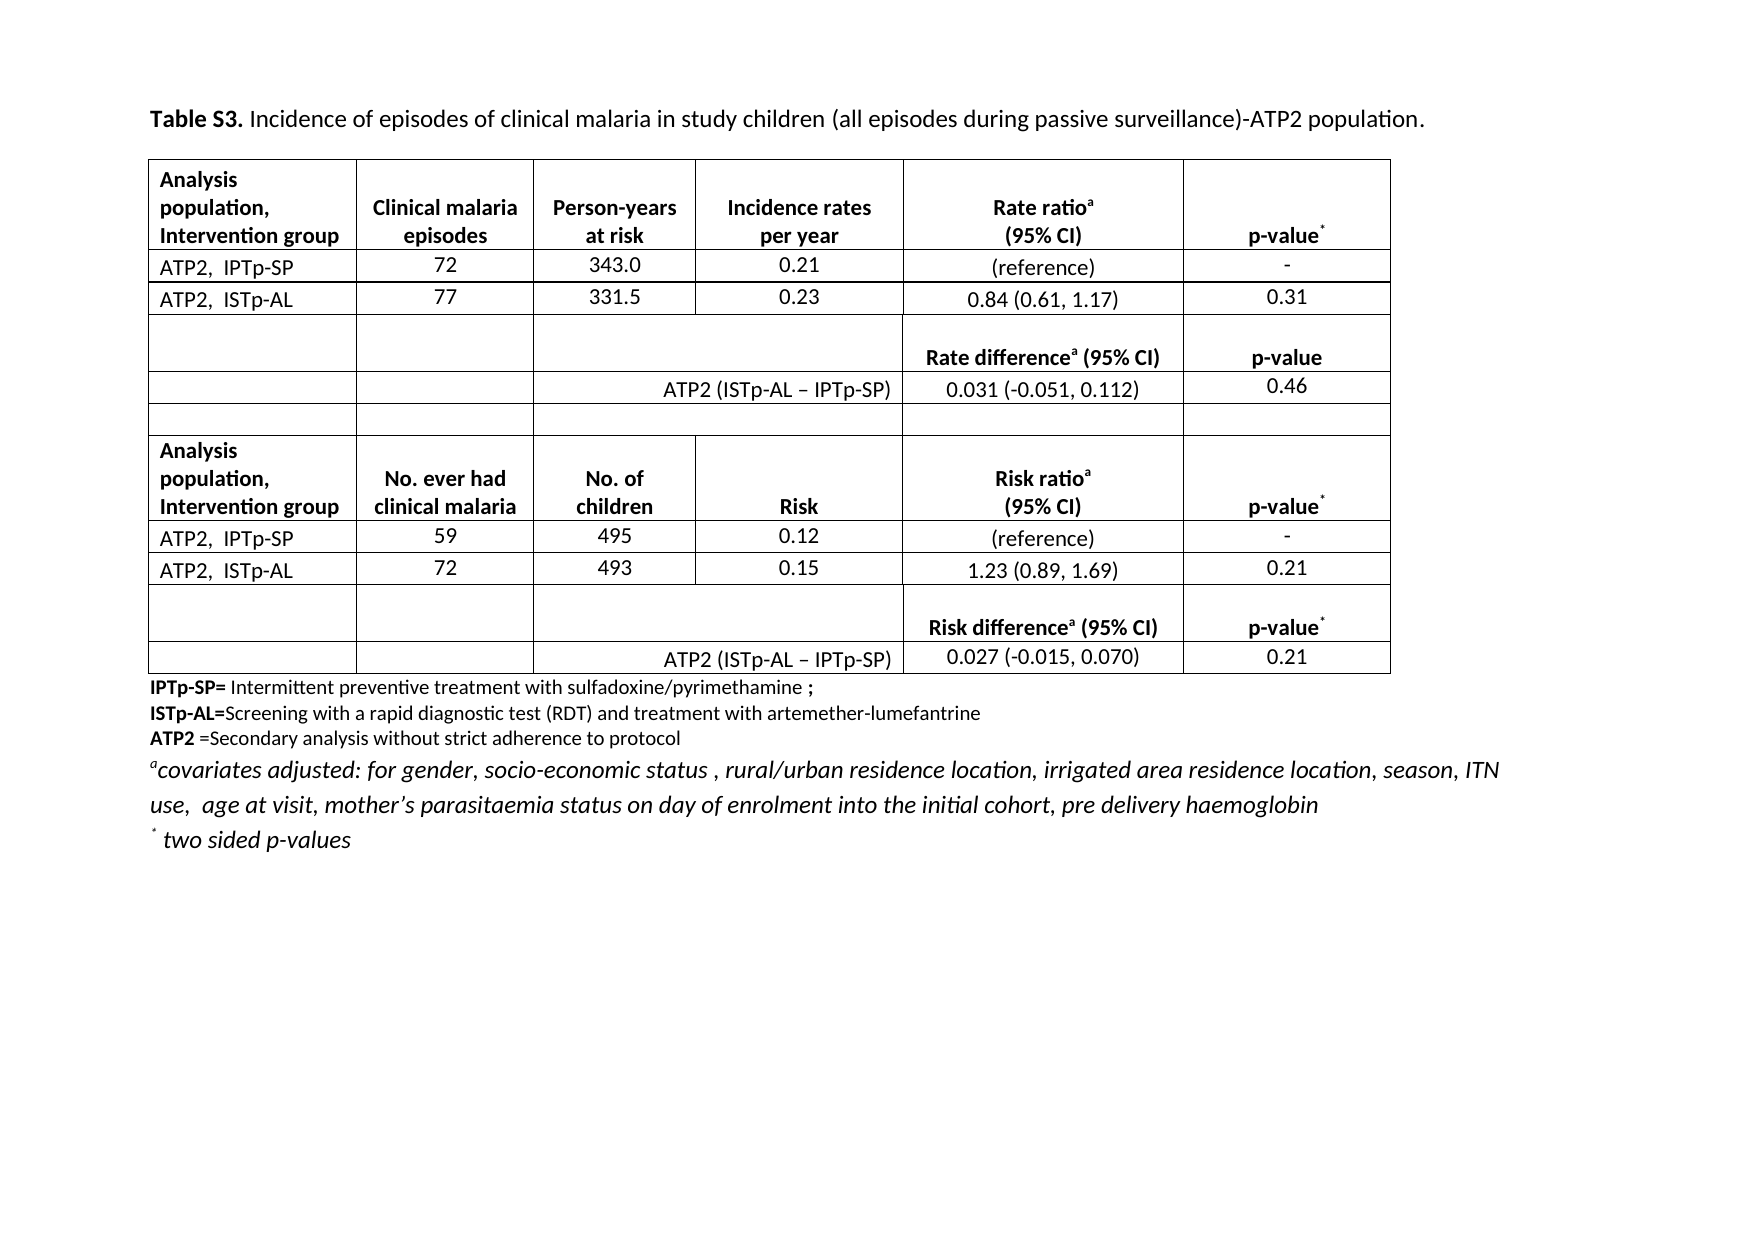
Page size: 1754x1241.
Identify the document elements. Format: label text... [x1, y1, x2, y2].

table_cell p-value* [1184, 585, 1390, 641]
table_cell 77 [357, 283, 533, 313]
table_cell [149, 404, 356, 435]
table_header Rate ratioa (95% CI) [904, 160, 1183, 249]
table_cell Rate differencea (95% CI) [903, 315, 1183, 371]
table_cell 0.46 [1184, 372, 1390, 403]
table_cell [534, 585, 903, 641]
table_header Incidence rates per year [696, 160, 903, 249]
text Table S3. Incidence of episodes of clinical malaria in study children (all episodes during passive surveillance)-ATP2 population. [150, 103, 1654, 134]
table_cell p-value [1184, 315, 1390, 371]
table_cell [149, 315, 356, 371]
table_cell [149, 585, 356, 641]
text acovariates adjusted: for gender, socio-economic status , rural/urban residence location, irrigated area residence location, season, ITN use, age at visit, mother’s parasitaemia status on day of enrolment into the initial cohort, pre delivery haemoglobin [150, 754, 1654, 820]
table_cell No. ever had clinical malaria [357, 436, 533, 520]
table_cell [357, 315, 533, 371]
text * two sided p-values [150, 824, 1654, 855]
table_cell ATP2, ISTp-AL [149, 553, 356, 584]
table_cell 0.027 (-0.015, 0.070) [904, 642, 1183, 673]
table_cell [357, 585, 533, 641]
table_cell ATP2 (ISTp-AL – IPTp-SP) [534, 372, 902, 403]
table_cell [357, 372, 533, 403]
table_header p-value* [1184, 160, 1390, 249]
table_cell ATP2, IPTp-SP [149, 250, 356, 281]
table_cell [149, 642, 356, 673]
table_cell 343.0 [534, 250, 695, 281]
table_cell 0.23 [696, 283, 903, 313]
table_cell [149, 372, 356, 403]
table_cell 0.84 (0.61, 1.17) [904, 283, 1183, 313]
table_cell (reference) [904, 250, 1183, 281]
table_cell Risk [696, 436, 902, 520]
table_cell Analysis population, Intervention group [149, 436, 356, 520]
table_cell 0.31 [1184, 283, 1390, 313]
table_cell ATP2, ISTp-AL [149, 283, 356, 313]
table_cell 0.21 [1184, 642, 1390, 673]
table_cell (reference) [903, 521, 1183, 552]
table_header Person-years at risk [534, 160, 695, 249]
table_cell 59 [357, 521, 533, 552]
table_cell ATP2, IPTp-SP [149, 521, 356, 552]
table_cell ATP2 (ISTp-AL – IPTp-SP) [534, 642, 903, 673]
table_cell 0.12 [696, 521, 902, 552]
table_cell - [1184, 521, 1390, 552]
table_cell 0.21 [1184, 553, 1390, 584]
table_cell [357, 404, 533, 435]
table_cell 0.031 (-0.051, 0.112) [903, 372, 1183, 403]
table_cell [357, 642, 533, 673]
text ISTp-AL=Screening with a rapid diagnostic test (RDT) and treatment with artemether-lumefantrine [150, 700, 1654, 725]
table_cell 0.21 [696, 250, 903, 281]
table_header Clinical malaria episodes [357, 160, 533, 249]
table_cell 331.5 [534, 283, 695, 313]
table_cell 495 [534, 521, 695, 552]
table_cell 0.15 [696, 553, 902, 584]
table_cell Risk ratioa (95% CI) [903, 436, 1183, 520]
table_cell [1184, 404, 1390, 435]
table_cell [903, 404, 1183, 435]
table_cell 72 [357, 553, 533, 584]
table_cell [534, 315, 902, 371]
table_cell 72 [357, 250, 533, 281]
table_cell [534, 404, 902, 435]
table_cell No. of children [534, 436, 695, 520]
table_cell - [1184, 250, 1390, 281]
text ATP2 =Secondary analysis without strict adherence to protocol [150, 725, 1654, 751]
table_cell Risk differencea (95% CI) [904, 585, 1183, 641]
text IPTp-SP= Intermittent preventive treatment with sulfadoxine/pyrimethamine ; [150, 674, 1654, 700]
table_cell 1.23 (0.89, 1.69) [903, 553, 1183, 584]
table_cell p-value* [1184, 436, 1390, 520]
table_header Analysis population, Intervention group [149, 160, 356, 249]
table_cell 493 [534, 553, 695, 584]
